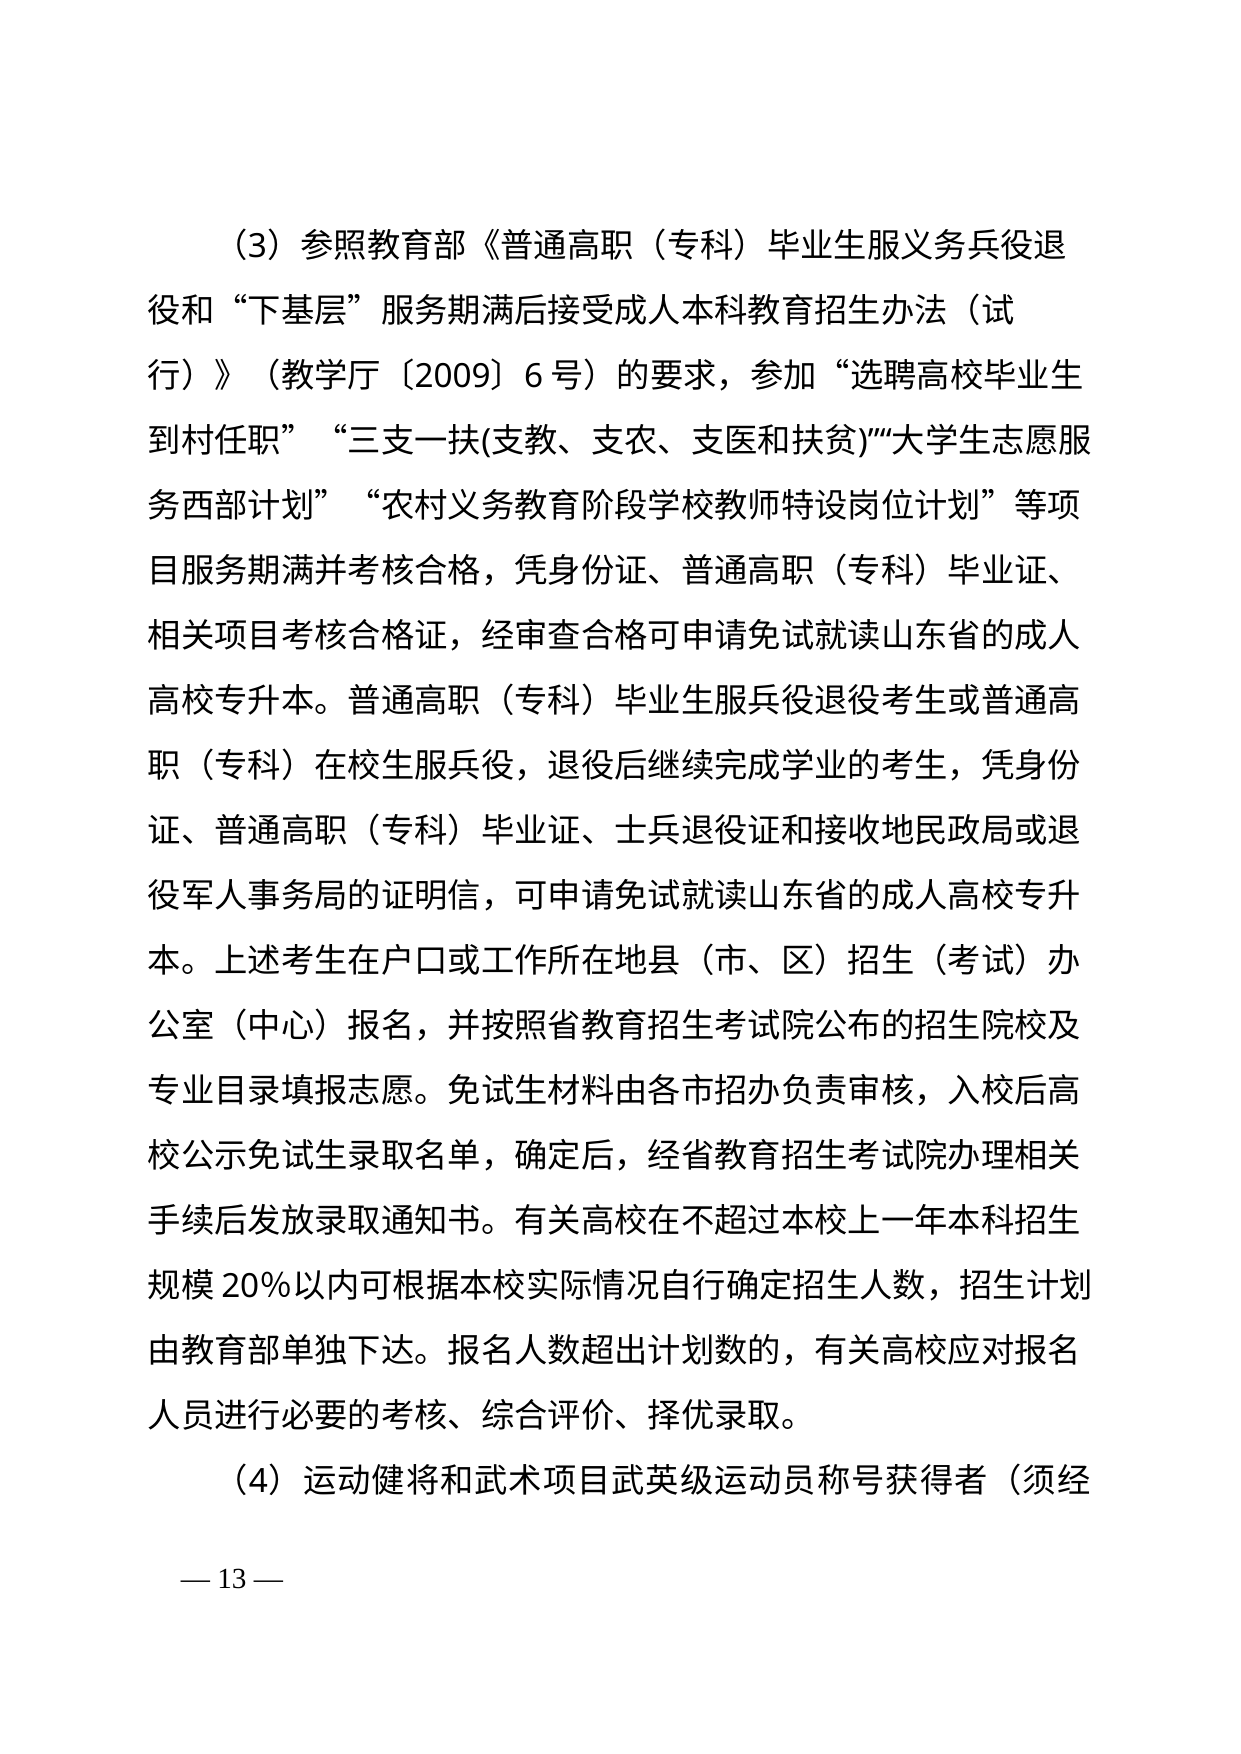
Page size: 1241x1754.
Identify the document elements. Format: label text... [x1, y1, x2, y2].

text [148, 1446, 1092, 1511]
text （3）参照教育部《普通高职（专科）毕业生服义务兵役退役和“下基层”服务期满后接受成人本科教育招生办法（试行）》（教学厅〔2009〕6号）的要求，参加“选聘高校毕业生到村任职”“三支一扶(支教、支农、支医和扶贫)”“大学生志愿服务西部计划”“农村义务教育阶段学校教师特设岗位计划”等项目服务期满并考核合格，凭身份证、普通高职（专科）毕业证、相关项目考核合格证，经审查合格可申请免试就读山东省的成人高校专升本。普通高职（专科）毕业生服兵役退役考生或普通高职（专科）在校生服兵役，退役后继续完成学业的考生，凭身份证、普通高职（专科）毕业证、士兵退役证和接收地民政局或退役军人事务局的证明信，可申请免试就读山东省的成人高校专升本。上述考生在户口或工作所在地县（市、区）招生（考试）办公室（中心）报名，并按照省教育招生考试院公布的招生院校及专业目录填报志愿。免试生材料由各市招办负责审核，入校后高校公示免试生录取名单，确定后，经省教育招生考试院办理相关手续后发放录取通知书。有关高校在不超过本校上一年本科招生规模20％以内可根据本校实际情况自行确定招生人数，招生计划由教育部单独下达。报名人数超出计划数的，有关高校应对报名人员进行必要的考核、综合评价、择优录取。 [148, 211, 1092, 1446]
